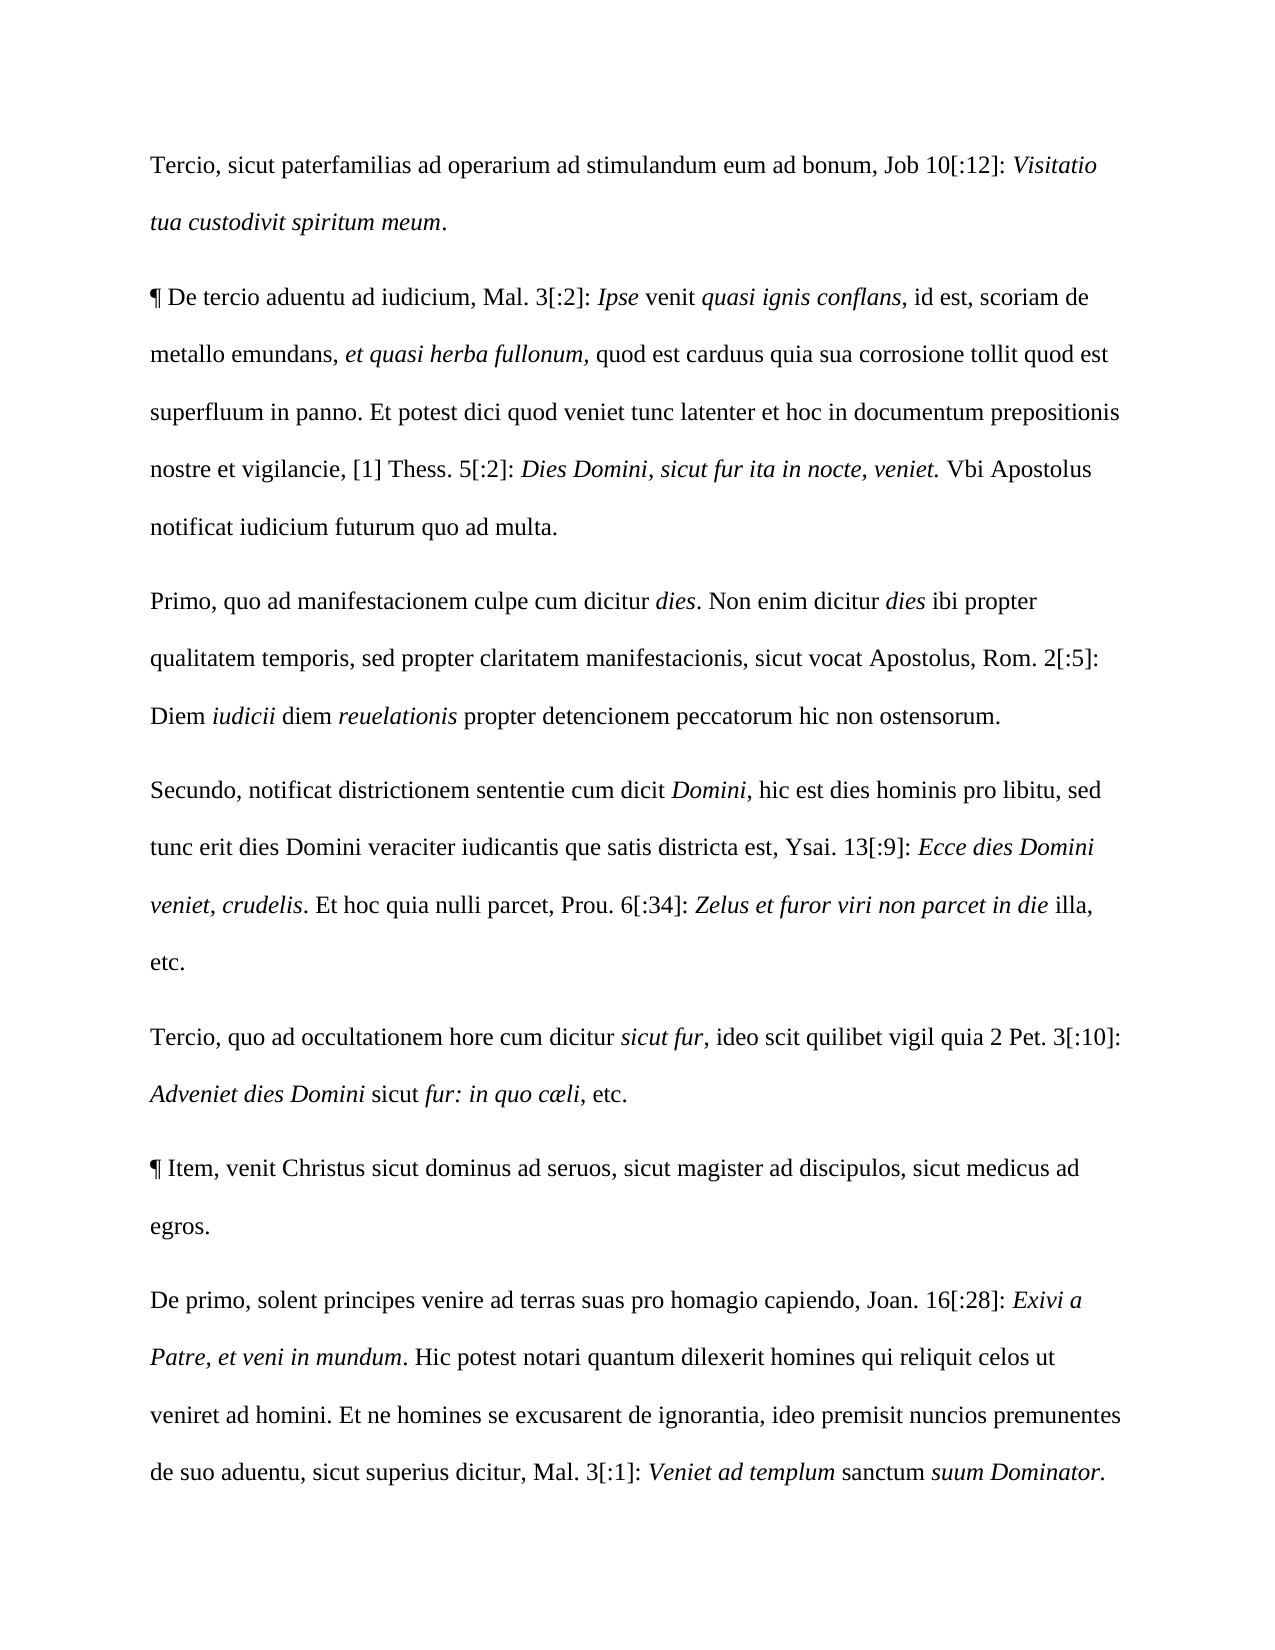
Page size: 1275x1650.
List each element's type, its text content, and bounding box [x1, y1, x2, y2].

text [150, 1285, 1125, 1486]
text Secundo, notificat districtionem sententie cum dicit Domini, hic est dies hominis pro libitu, sed tunc erit dies Domini veraciter iudicantis que satis districta est, Ysai. 13[:9]: Ecce dies Domini veniet, crudelis. Et hoc quia nulli parcet, Prou. 6[:34]: Zelus et furor viri non parcet in die illa, etc. [150, 775, 1125, 976]
text ¶ De tercio aduentu ad iudicium, Mal. 3[:2]: Ipse venit quasi ignis conflans, id est, scoriam de metallo emundans, et quasi herba fullonum, quod est carduus quia sua corrosione tollit quod est superfluum in panno. Et potest dici quod veniet tunc latenter et hoc in documentum prepositionis nostre et vigilancie, [1] Thess. 5[:2]: Dies Domini, sicut fur ita in nocte, veniet. Vbi Apostolus notificat iudicium futurum quo ad multa. [150, 282, 1125, 540]
text Tercio, quo ad occultationem hore cum dicitur sicut fur, ideo scit quilibet vigil quia 2 Pet. 3[:10]: Adveniet dies Domini sicut fur: in quo cæli, etc. [150, 1022, 1125, 1108]
text ¶ Item, venit Christus sicut dominus ad seruos, sicut magister ad discipulos, sicut medicus ad egros. [150, 1153, 1125, 1239]
text Tercio, sicut paterfamilias ad operarium ad stimulandum eum ad bonum, Job 10[:12]: Visitatio tua custodivit spiritum meum. [150, 150, 1125, 236]
text Primo, quo ad manifestacionem culpe cum dicitur dies. Non enim dicitur dies ibi propter qualitatem temporis, sed propter claritatem manifestacionis, sicut vocat Apostolus, Rom. 2[:5]: Diem iudicii diem reuelationis propter detencionem peccatorum hic non ostensorum. [150, 586, 1125, 729]
